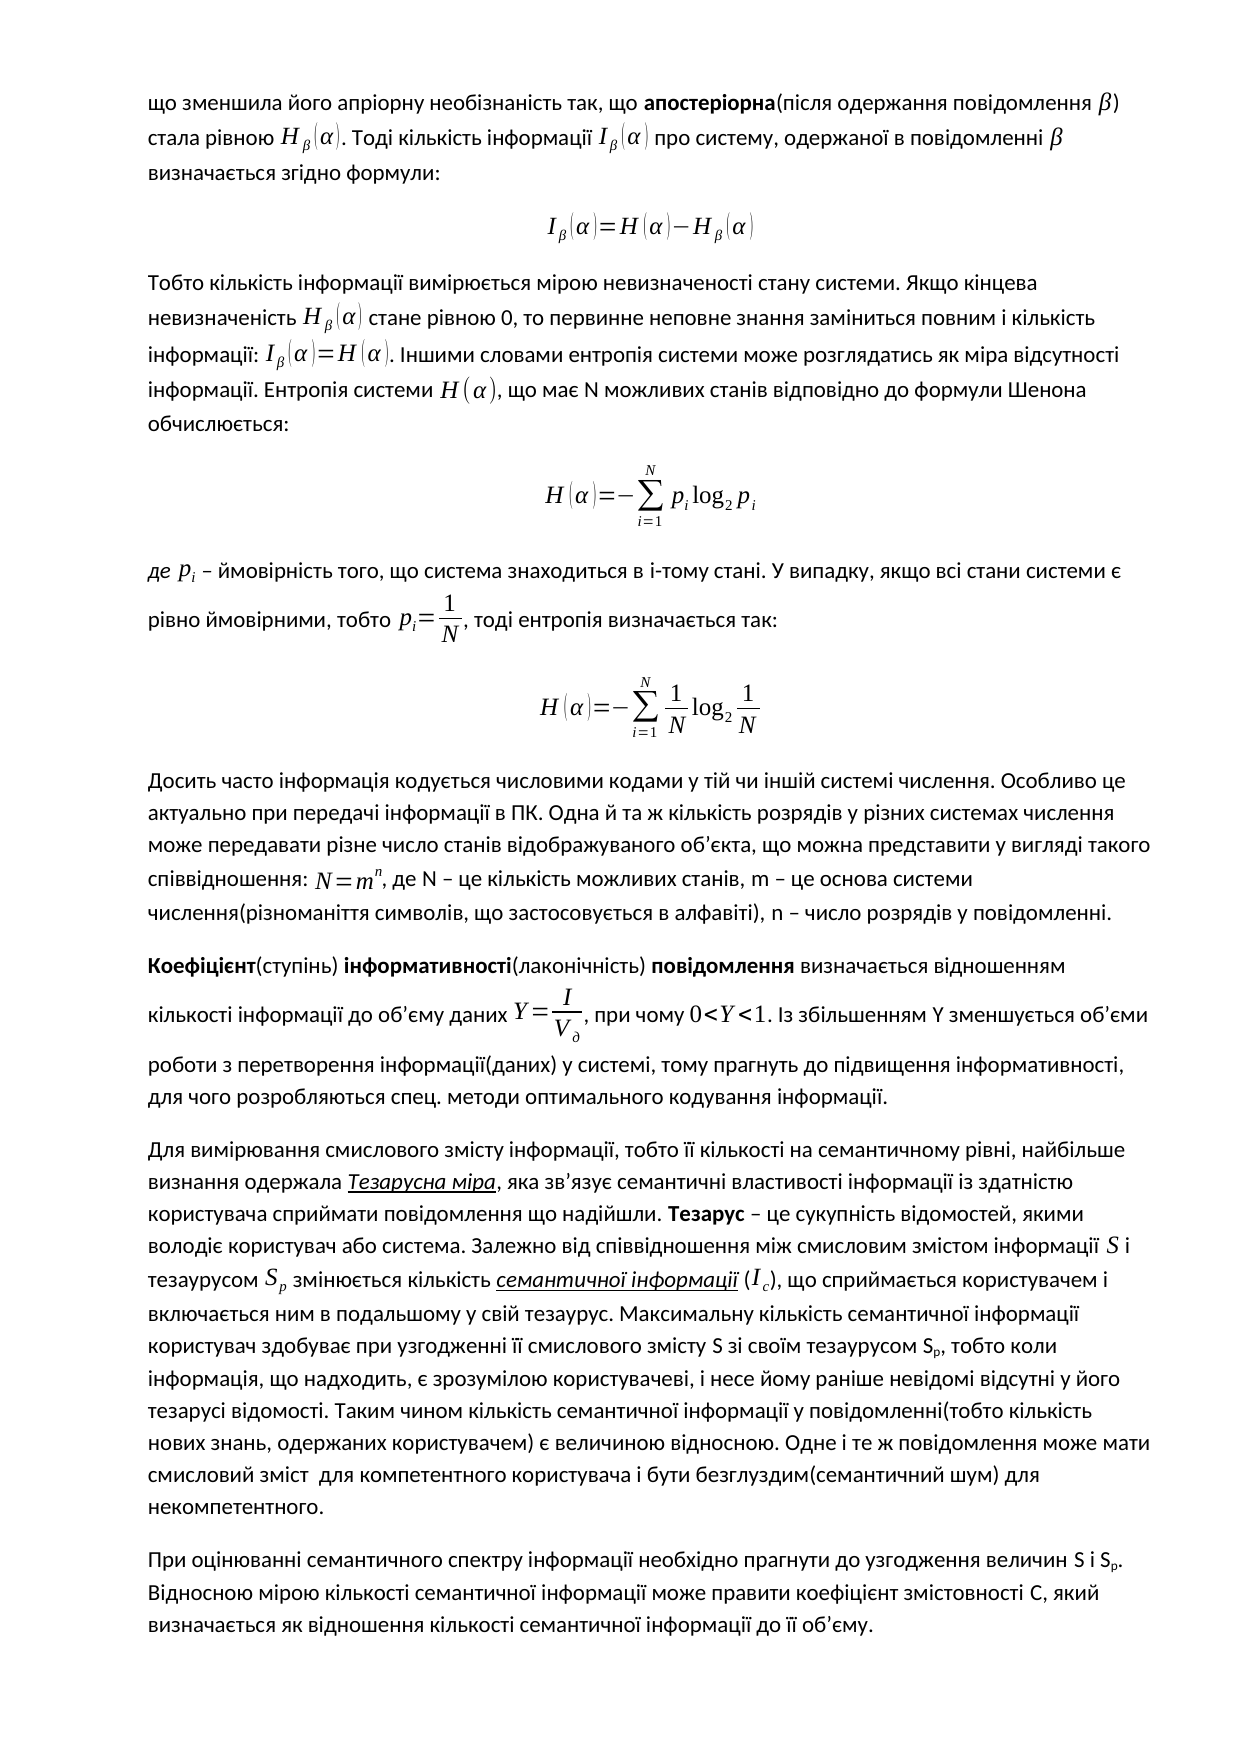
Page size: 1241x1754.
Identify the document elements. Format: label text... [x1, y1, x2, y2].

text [148, 88, 1152, 186]
text При оцінюванні семантичного спектру інформації необхідно прагнути до узгодження величин S і Sp. Відносною мірою кількості семантичної інформації може правити коефіцієнт змістовності C, який визначається як відношення кількості семантичної інформації до її об’єму. [148, 1546, 1152, 1638]
text Для вимірювання смислового змісту інформації, тобто її кількості на семантичному рівні, найбільше визнання одержала Тезарусна міра, яка зв’язує семантичні властивості інформації із здатністю користувача сприймати повідомлення що надійшли. Тезарус – це сукупність відомостей, якими володіє користувач або система. Залежно від співвідношення між смисловим змістом інформації і тезаурусом змінюється кількість семантичної інформації (), що сприймається користувачем і включається ним в подальшому у свій тезаурус. Максимальну кількість семантичної інформації користувач здобуває при узгодженні її смислового змісту S зі своїм тезаурусом Sp, тобто коли інформація, що надходить, є зрозумілою користувачеві, і несе йому раніше невідомі відсутні у його тезарусі відомості. Таким чином кількість семантичної інформації у повідомленні(тобто кількість нових знань, одержаних користувачем) є величиною відносною. Одне і те ж повідомлення може мати смисловий зміст для компетентного користувача і бути безглуздим(семантичний шум) для некомпетентного. [148, 1135, 1152, 1521]
text Досить часто інформація кодується числовими кодами у тій чи іншій системі числення. Особливо це актуально при передачі інформації в ПК. Одна й та ж кількість розрядів у різних системах числення може передавати різне число станів відображуваного об’єкта, що можна представити у вигляді такого співвідношення: , де N – це кількість можливих станів, m – це основа системи числення(різноманіття символів, що застосовується в алфавіті), n – число розрядів у повідомленні. [148, 766, 1152, 926]
text Тобто кількість інформації вимірюється мірою невизначеності стану системи. Якщо кінцева невизначеність стане рівною 0, то первинне неповне знання заміниться повним і кількість інформації: . Іншими словами ентропія системи може розглядатись як міра відсутності інформації. Ентропія системи , що має N можливих станів відповідно до формули Шенона обчислюється: [148, 268, 1152, 437]
text де – ймовірність того, що система знаходиться в i-тому стані. У випадку, якщо всі стани системи є рівно ймовірними, тобто , тоді ентропія визначається так: [148, 554, 1152, 649]
text Коефіцієнт(ступінь) інформативності(лаконічність) повідомлення визначається відношенням кількості інформації до об’єму даних , при чому . Із збільшенням Y зменшується об’єми роботи з перетворення інформації(даних) у системі, тому прагнуть до підвищення інформативності, для чого розробляються спец. методи оптимального кодування інформації. [148, 951, 1152, 1110]
